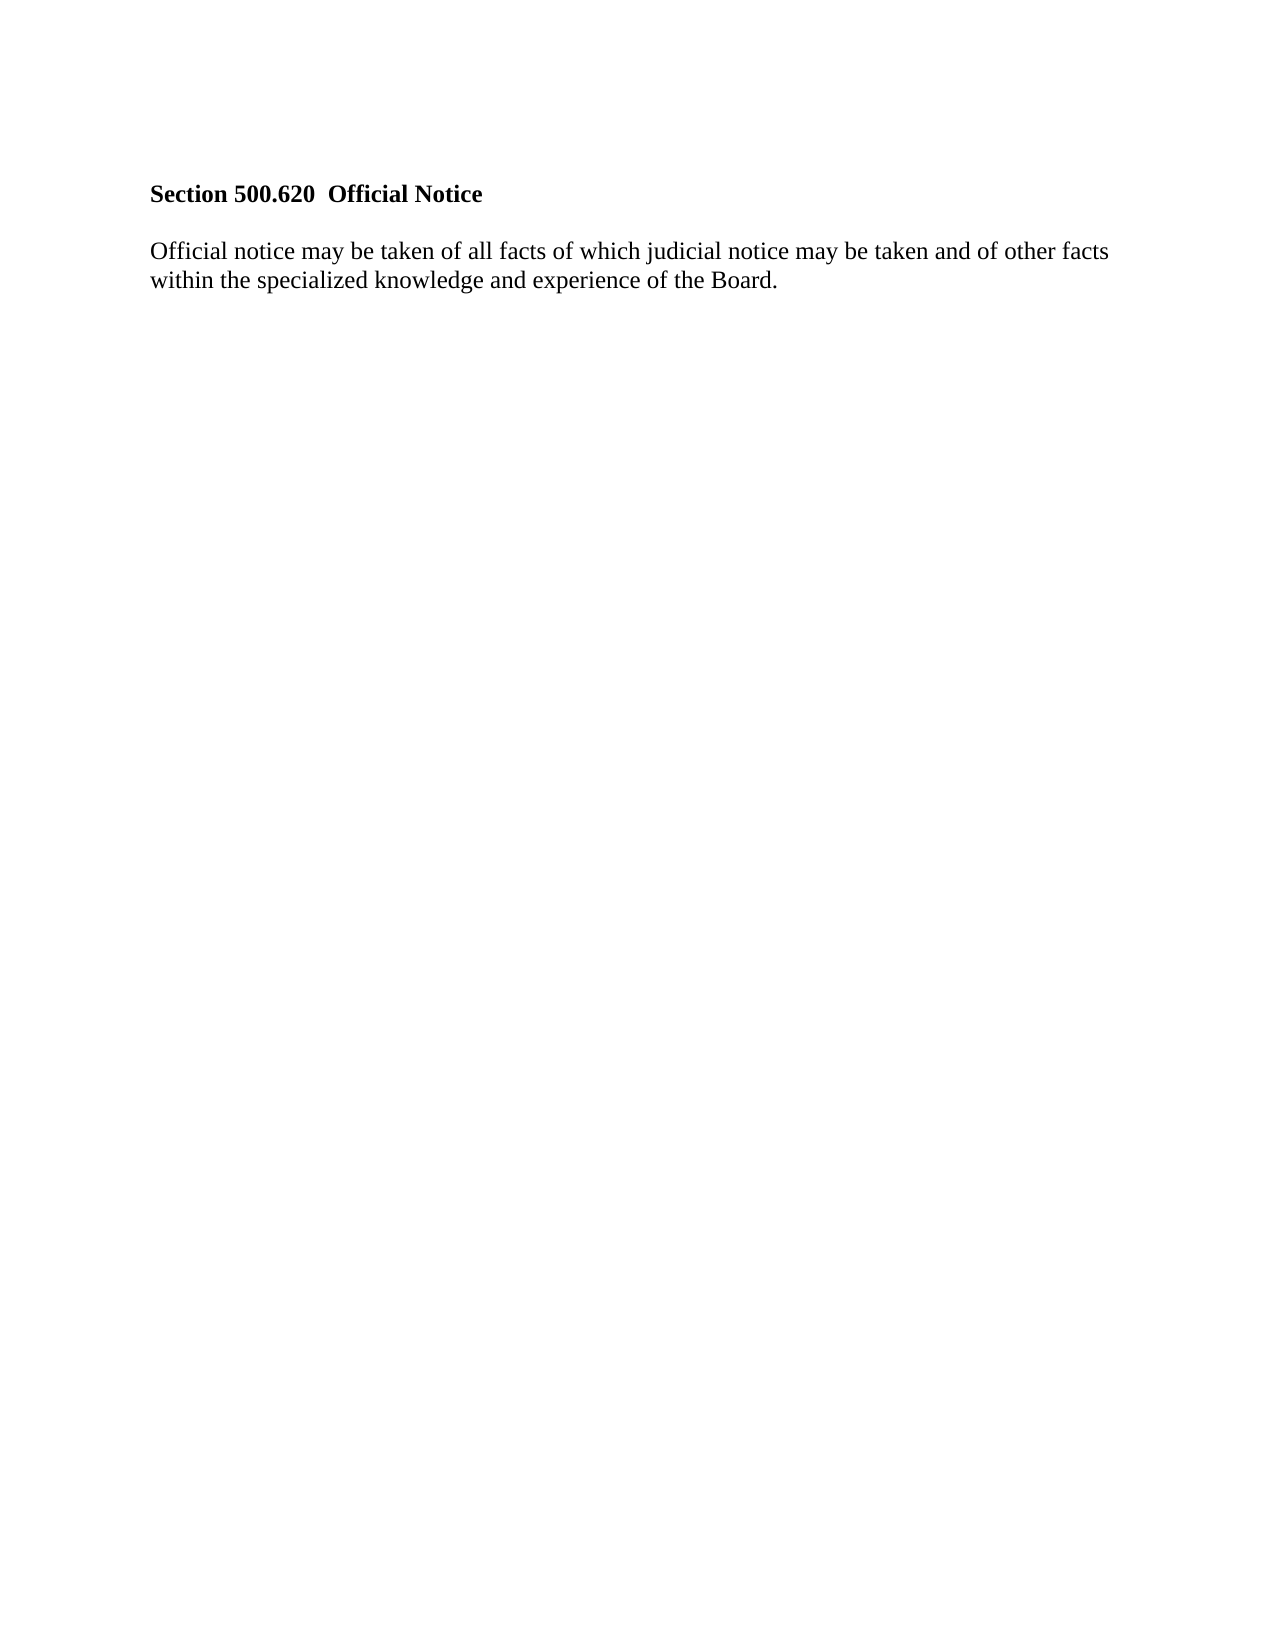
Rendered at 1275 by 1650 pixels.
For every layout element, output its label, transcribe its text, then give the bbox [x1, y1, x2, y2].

text Official notice may be taken of all facts of which judicial notice may be taken and of other facts within the specialized knowledge and experience of the Board. [150, 236, 1125, 294]
text Section 500.620 Official Notice [150, 179, 1125, 207]
